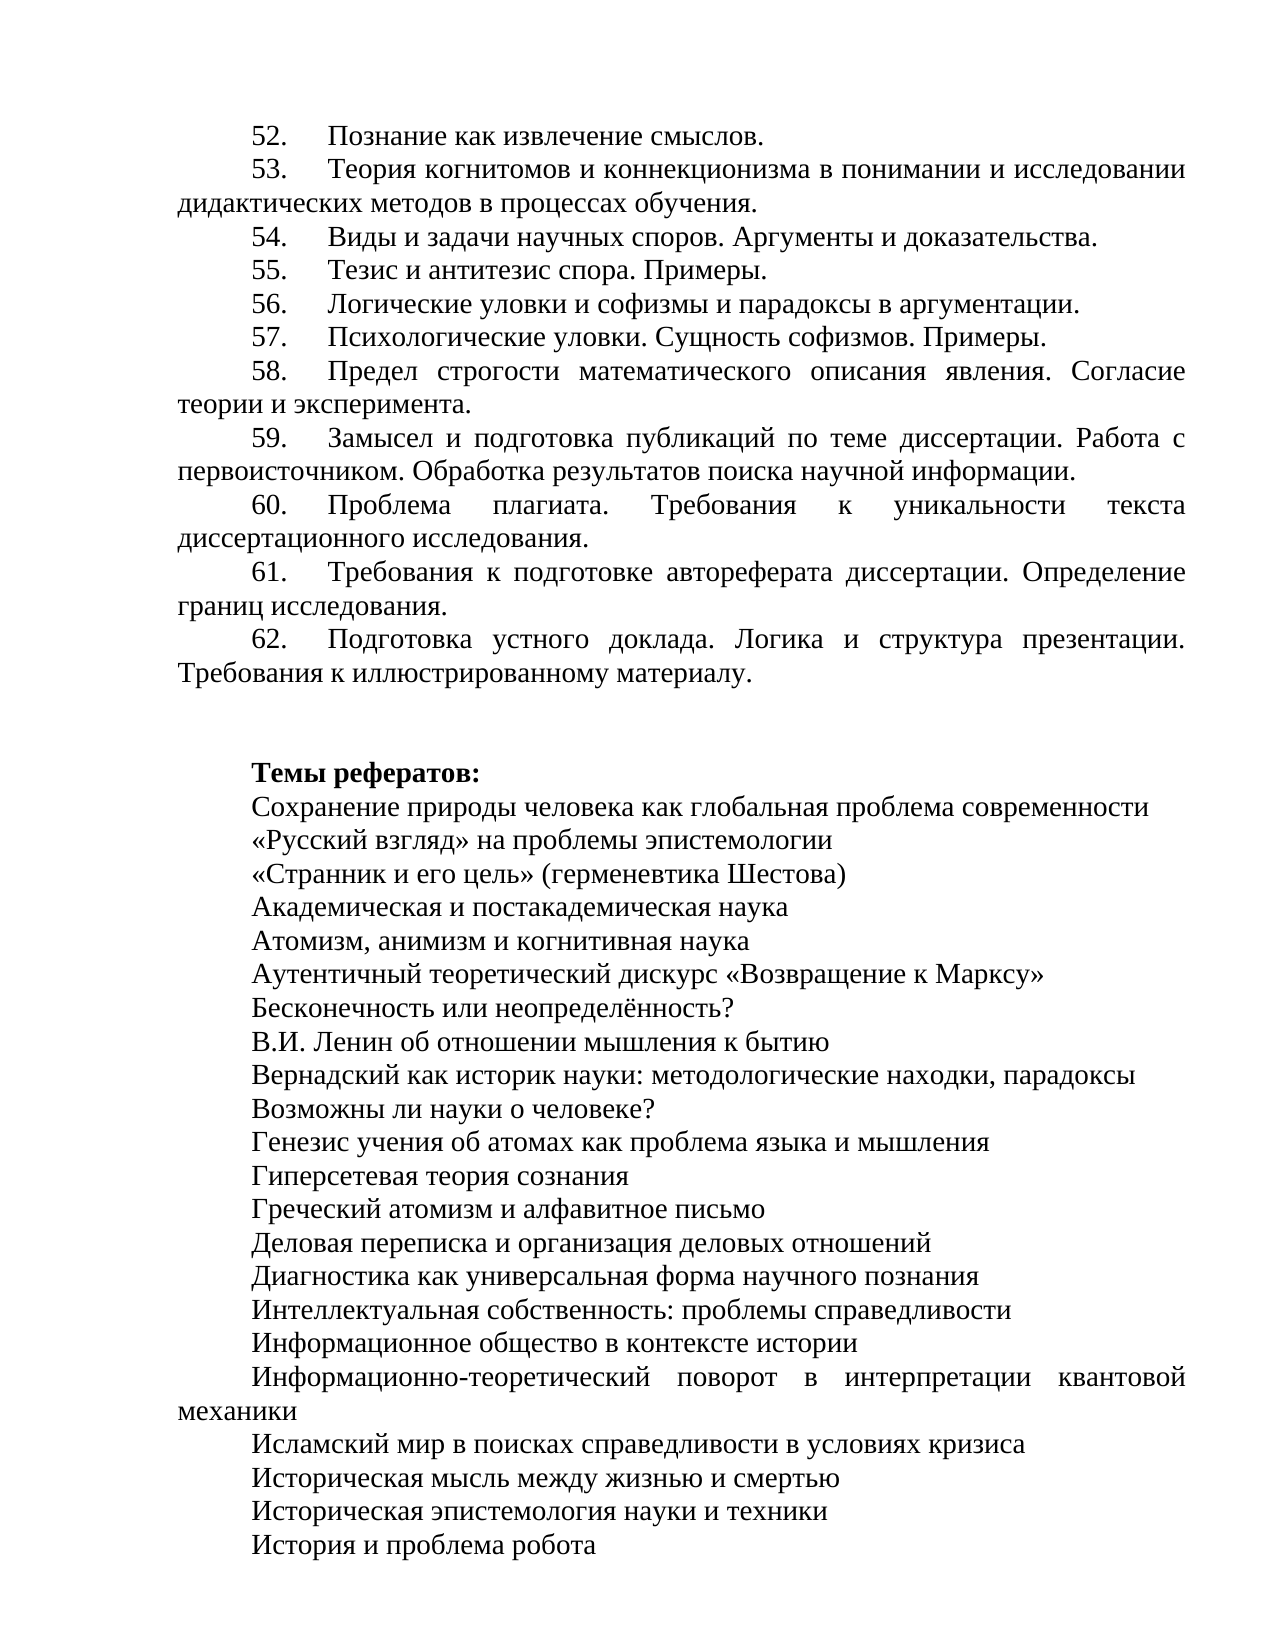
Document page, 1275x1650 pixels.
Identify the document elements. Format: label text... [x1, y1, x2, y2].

list Логические уловки и софизмы и парадоксы в аргументации. [177, 286, 1186, 319]
list Проблема плагиата. Требования к уникальности текста диссертационного исследования. [177, 487, 1186, 554]
text Информационно-теоретический поворот в интерпретации квантовой механики [177, 1359, 1186, 1426]
text Темы рефератов: [177, 755, 1186, 789]
text Историческая эпистемология науки и техники [177, 1493, 1186, 1527]
text Генезис учения об атомах как проблема языка и мышления [177, 1124, 1186, 1158]
text Исламский мир в поисках справедливости в условиях кризиса [177, 1426, 1186, 1460]
list Виды и задачи научных споров. Аргументы и доказательства. [177, 219, 1186, 252]
text Вернадский как историк науки: методологические находки, парадоксы [177, 1057, 1186, 1091]
list Познание как извлечение смыслов. [177, 118, 1186, 152]
list Психологические уловки. Сущность софизмов. Примеры. [177, 319, 1186, 353]
text Возможны ли науки о человеке? [177, 1091, 1186, 1124]
list Предел строгости математического описания явления. Согласие теории и эксперимента. [177, 353, 1186, 420]
text Гиперсетевая теория сознания [177, 1158, 1186, 1191]
text Диагностика как универсальная форма научного познания [177, 1258, 1186, 1292]
list Требования к подготовке автореферата диссертации. Определение границ исследования. [177, 554, 1186, 621]
text Информационное общество в контексте истории [177, 1326, 1186, 1359]
text Академическая и постакадемическая наука [177, 889, 1186, 923]
text Интеллектуальная собственность: проблемы справедливости [177, 1292, 1186, 1326]
list Тезис и антитезис спора. Примеры. [177, 252, 1186, 286]
text Деловая переписка и организация деловых отношений [177, 1225, 1186, 1258]
text Историческая мысль между жизнью и смертью [177, 1460, 1186, 1493]
text История и проблема робота [177, 1527, 1186, 1560]
text В.И. Ленин об отношении мышления к бытию [177, 1024, 1186, 1057]
text Сохранение природы человека как глобальная проблема современности [177, 789, 1186, 822]
text Аутентичный теоретический дискурс «Возвращение к Марксу» [177, 957, 1186, 990]
text Атомизм, анимизм и когнитивная наука [177, 923, 1186, 957]
list Замысел и подготовка публикаций по теме диссертации. Работа с первоисточником. Обработка результатов поиска научной информации. [177, 420, 1186, 487]
text Греческий атомизм и алфавитное письмо [177, 1191, 1186, 1225]
text Бесконечность или неопределённость? [177, 990, 1186, 1024]
text «Русский взгляд» на проблемы эпистемологии [177, 822, 1186, 856]
list Теория когнитомов и коннекционизма в понимании и исследовании дидактических методов в процессах обучения. [177, 152, 1186, 219]
list Подготовка устного доклада. Логика и структура презентации. Требования к иллюстрированному материалу. [177, 621, 1186, 688]
text «Странник и его цель» (герменевтика Шестова) [177, 856, 1186, 889]
